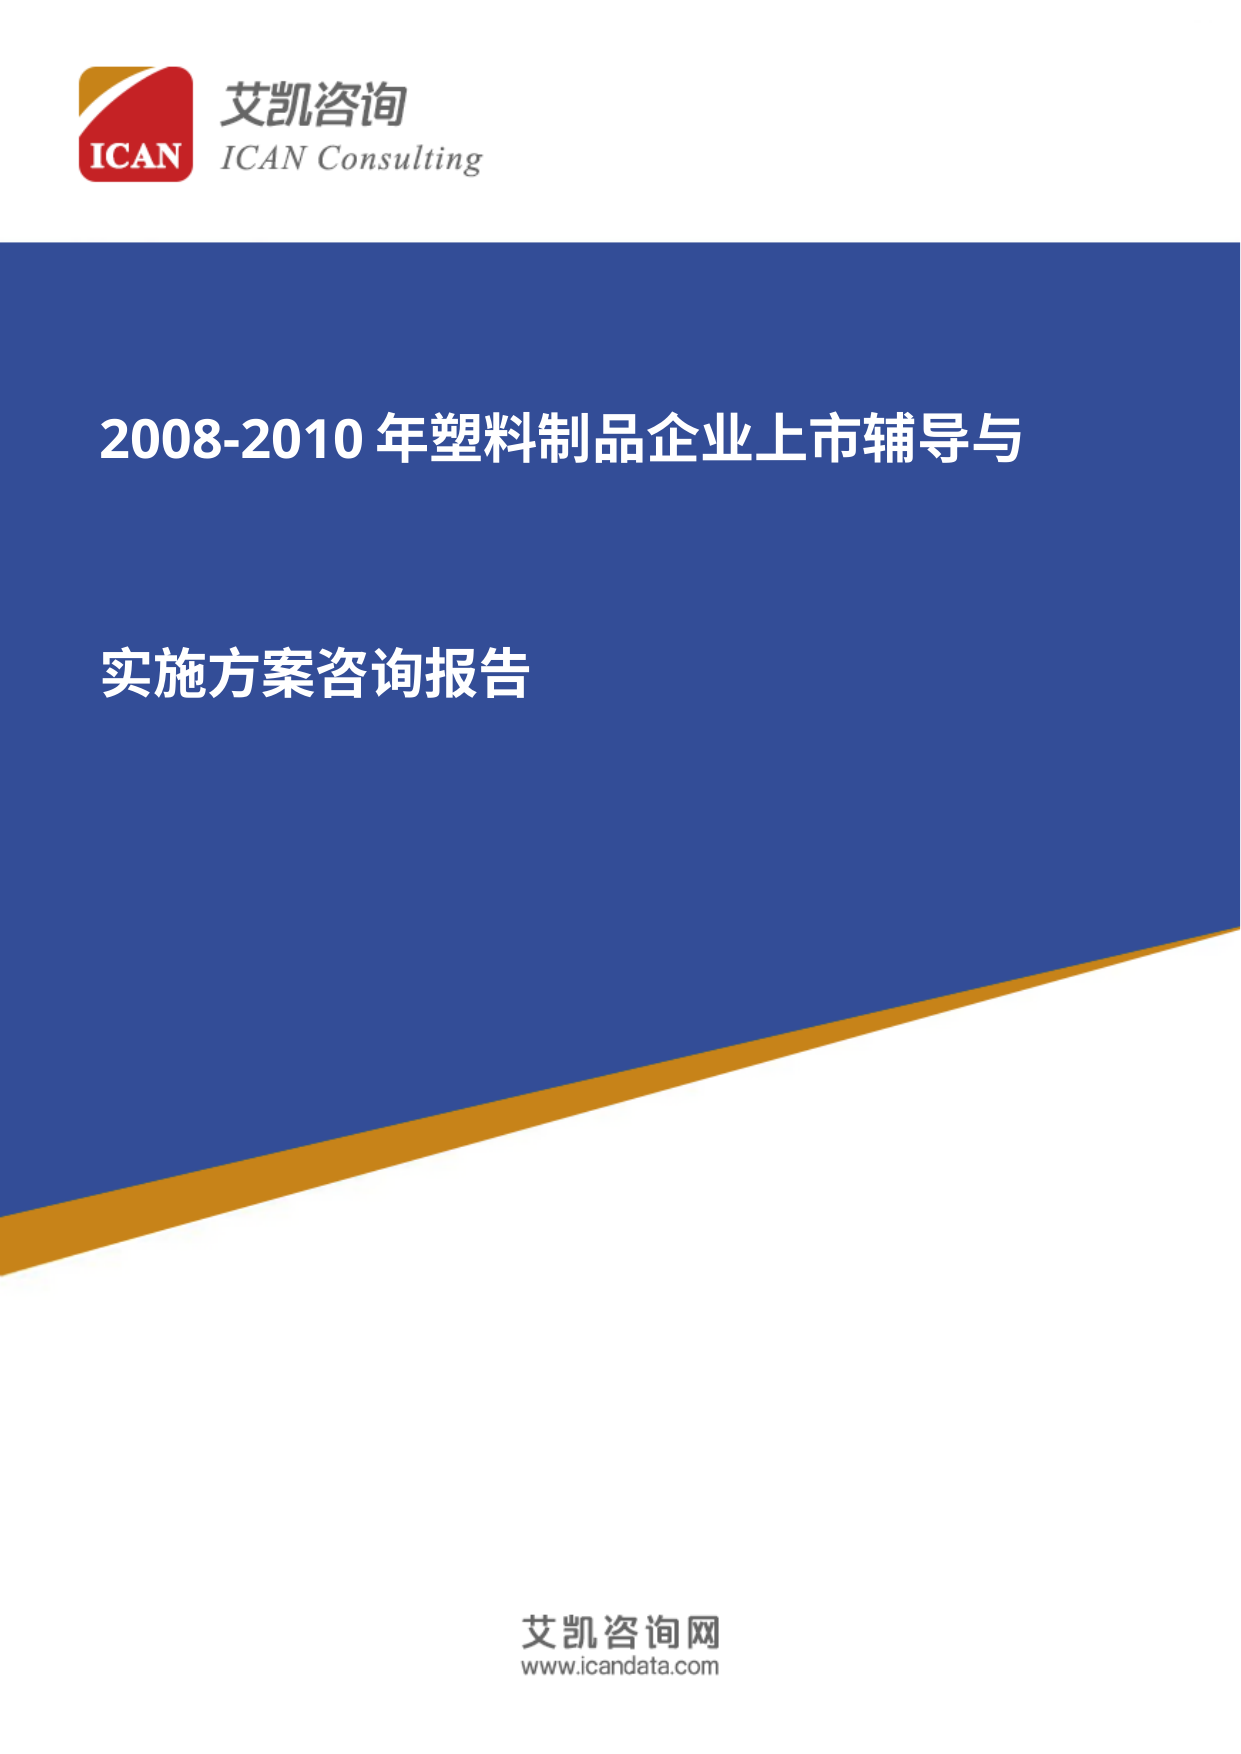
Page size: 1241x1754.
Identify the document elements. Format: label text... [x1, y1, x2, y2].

picture [0, 5, 1241, 1754]
subtitle 2008-2010年塑料制品企业上市辅导与实施方案咨询报告 [99, 386, 1053, 718]
